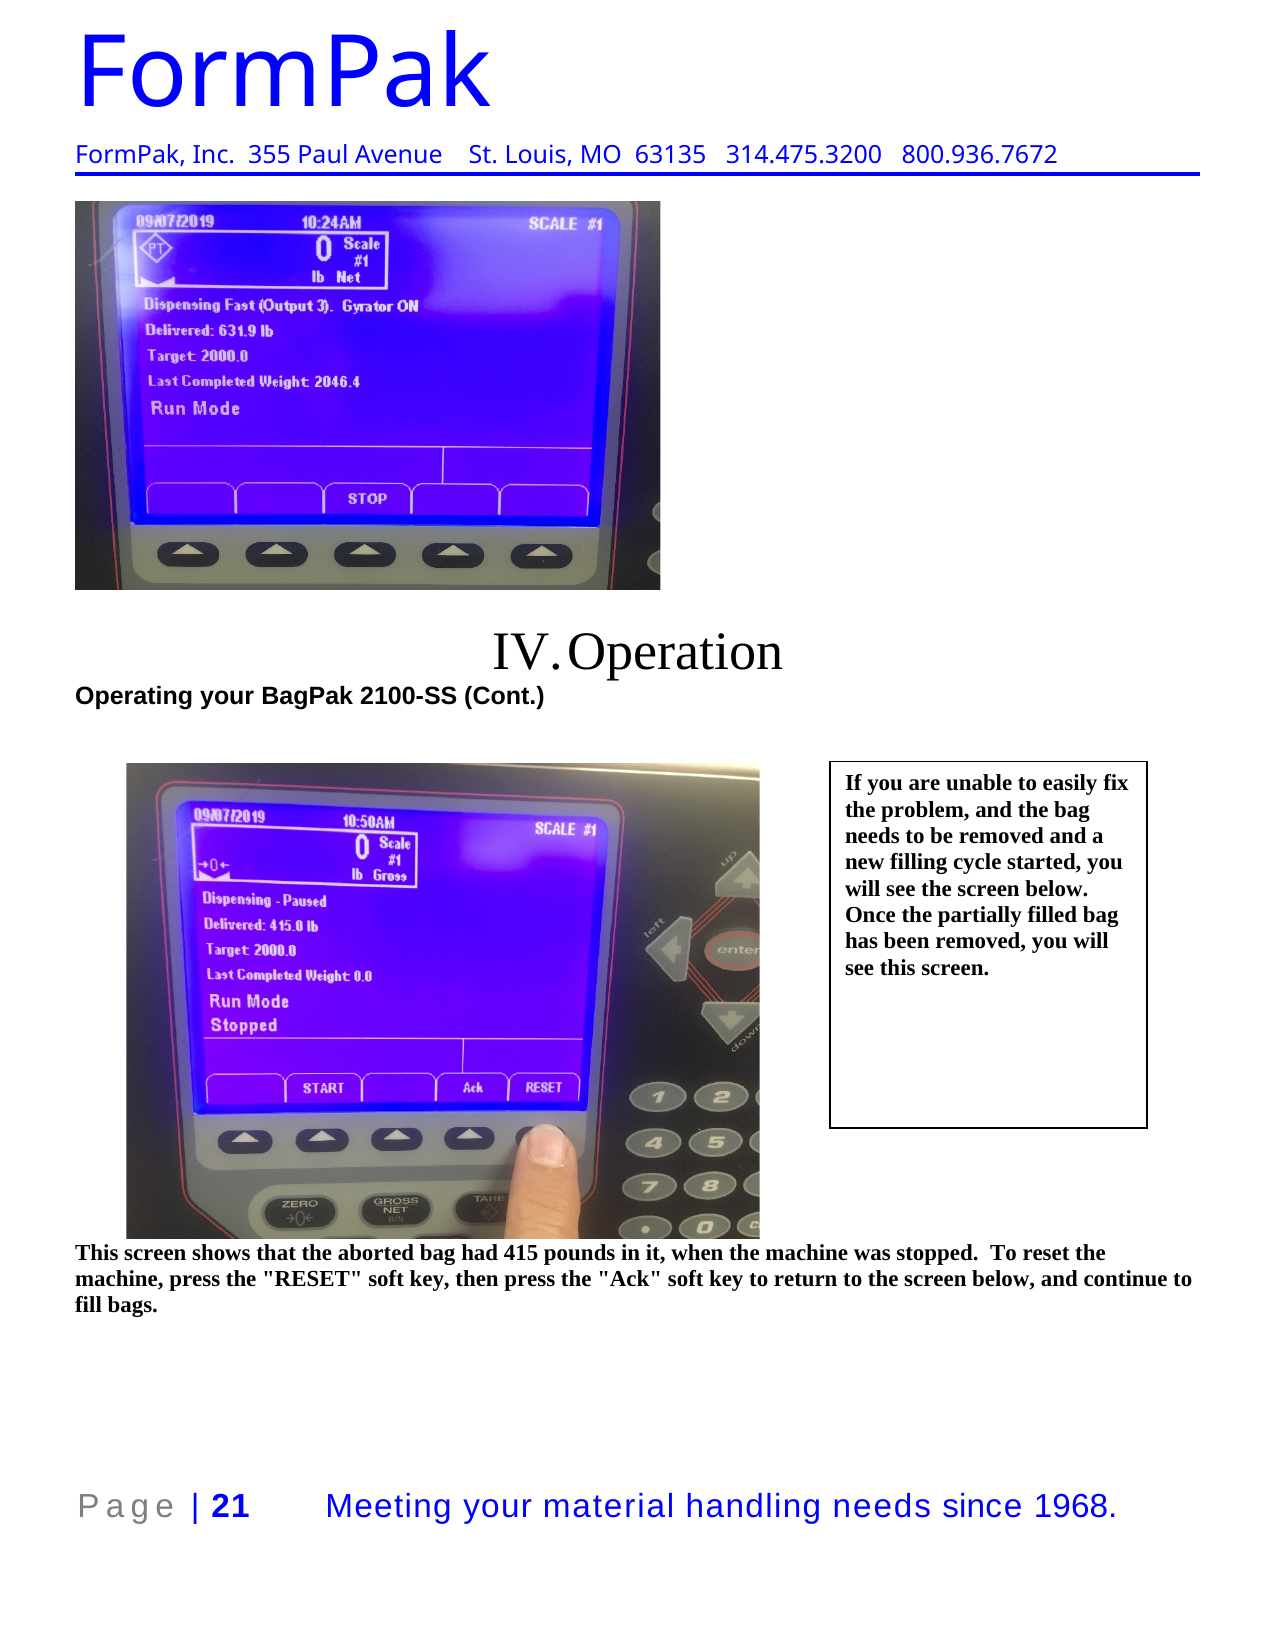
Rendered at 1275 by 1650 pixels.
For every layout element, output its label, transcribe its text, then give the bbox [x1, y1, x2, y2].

text IV. Operation [75, 618, 1200, 681]
text This screen shows that the aborted bag had 415 pounds in it, when the machine was stopped. To reset the machine, press the "RESET" soft key, then press the "Ack" soft key to return to the screen below, and continue to fill bags. [75, 1239, 1200, 1318]
text Operating your BagPak 2100-SS (Cont.) [75, 681, 1200, 709]
picture [75, 201, 661, 590]
picture [126, 763, 760, 1239]
